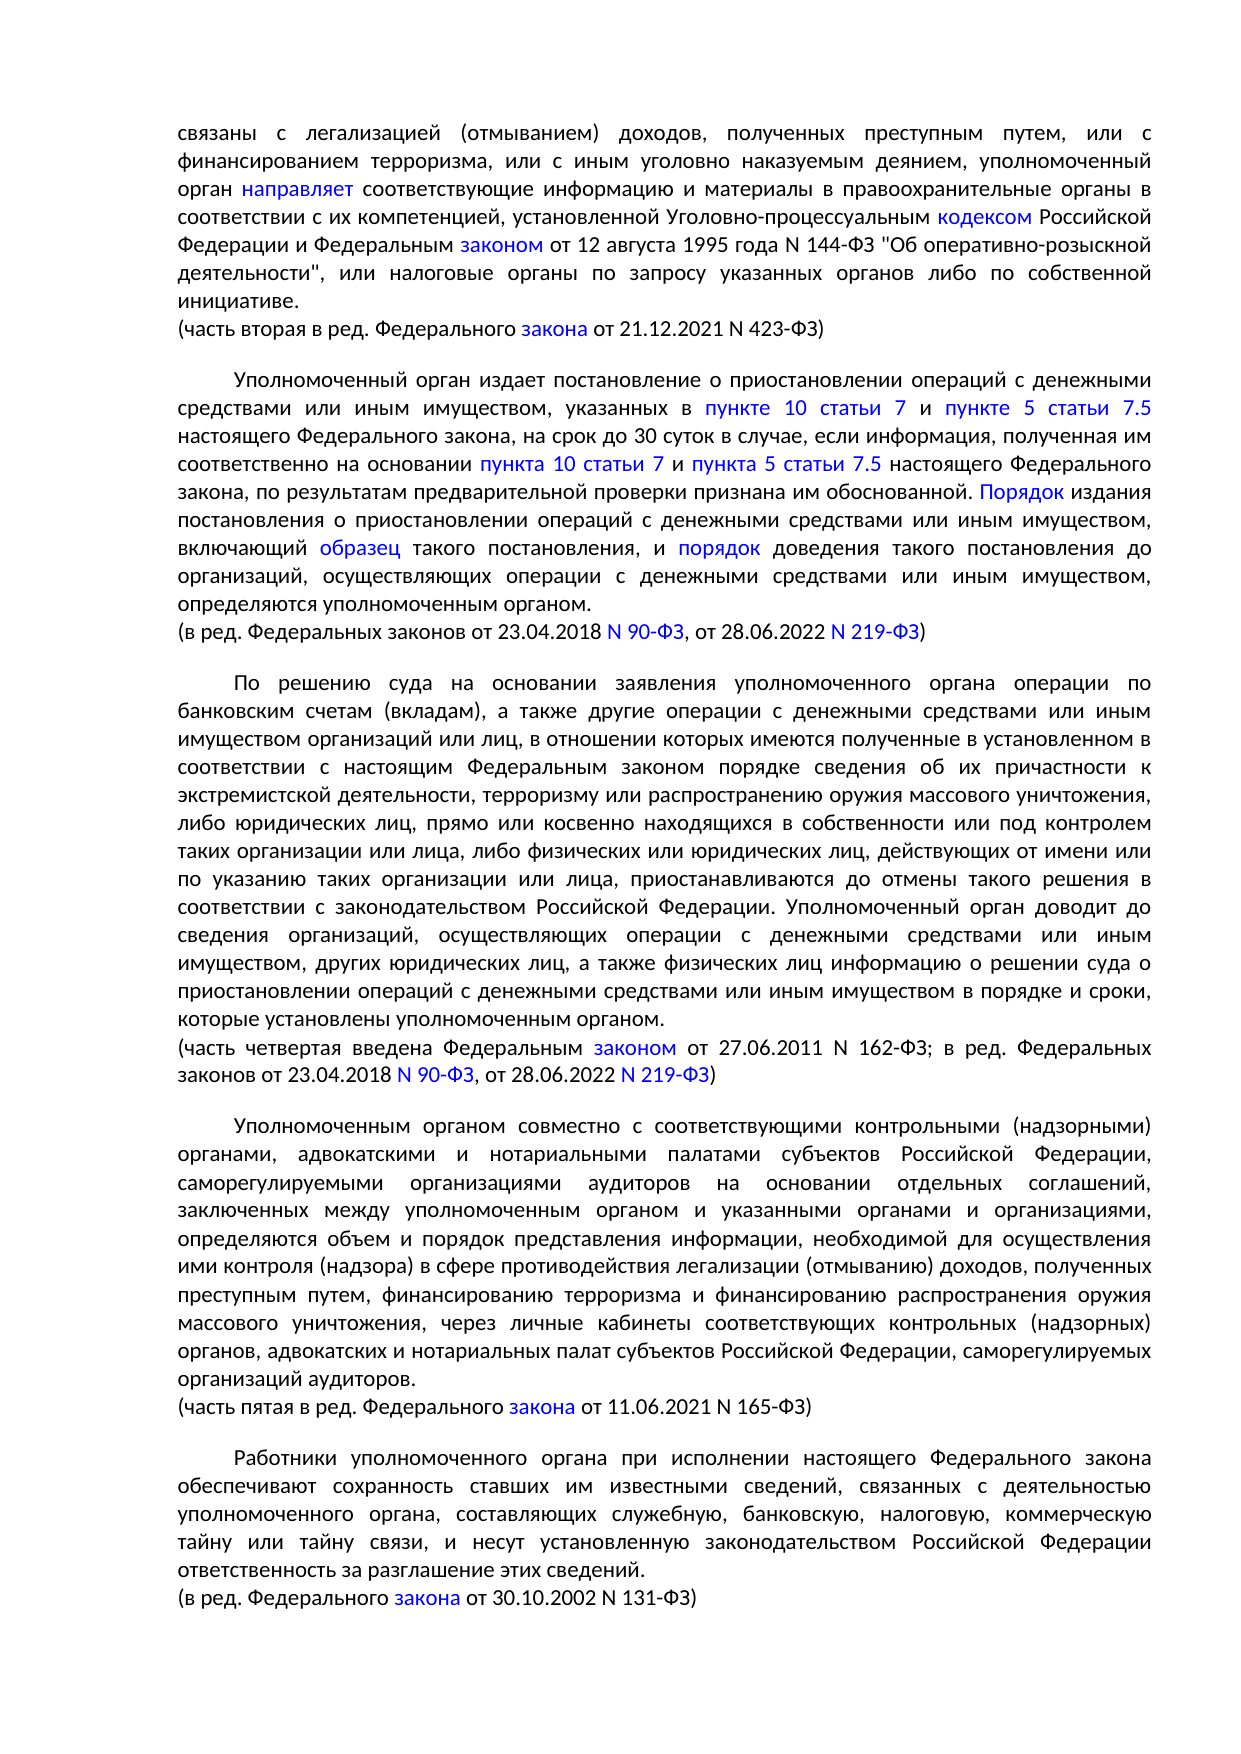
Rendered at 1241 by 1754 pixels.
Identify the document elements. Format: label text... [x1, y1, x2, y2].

text (часть пятая в ред. Федерального закона от 11.06.2021 N 165-ФЗ) [177, 1392, 1152, 1420]
text По решению суда на основании заявления уполномоченного органа операции по банковским счетам (вкладам), а также другие операции с денежными средствами или иным имуществом организаций или лиц, в отношении которых имеются полученные в установленном в соответствии с настоящим Федеральным законом порядке сведения об их причастности к экстремистской деятельности, терроризму или распространению оружия массового уничтожения, либо юридических лиц, прямо или косвенно находящихся в собственности или под контролем таких организации или лица, либо физических или юридических лиц, действующих от имени или по указанию таких организации или лица, приостанавливаются до отмены такого решения в соответствии с законодательством Российской Федерации. Уполномоченный орган доводит до сведения организаций, осуществляющих операции с денежными средствами или иным имуществом, других юридических лиц, а также физических лиц информацию о решении суда о приостановлении операций с денежными средствами или иным имуществом в порядке и сроки, которые установлены уполномоченным органом. [177, 668, 1152, 1033]
text (в ред. Федеральных законов от 23.04.2018 N 90-ФЗ, от 28.06.2022 N 219-ФЗ) [177, 617, 1152, 645]
text (часть вторая в ред. Федерального закона от 21.12.2021 N 423-ФЗ) [177, 314, 1152, 342]
text (в ред. Федерального закона от 30.10.2002 N 131-ФЗ) [177, 1583, 1152, 1611]
text Уполномоченным органом совместно с соответствующими контрольными (надзорными) органами, адвокатскими и нотариальными палатами субъектов Российской Федерации, саморегулируемыми организациями аудиторов на основании отдельных соглашений, заключенных между уполномоченным органом и указанными органами и организациями, определяются объем и порядок представления информации, необходимой для осуществления ими контроля (надзора) в сфере противодействия легализации (отмыванию) доходов, полученных преступным путем, финансированию терроризма и финансированию распространения оружия массового уничтожения, через личные кабинеты соответствующих контрольных (надзорных) органов, адвокатских и нотариальных палат субъектов Российской Федерации, саморегулируемых организаций аудиторов. [177, 1112, 1152, 1392]
text Уполномоченный орган издает постановление о приостановлении операций с денежными средствами или иным имуществом, указанных в пункте 10 статьи 7 и пункте 5 статьи 7.5 настоящего Федерального закона, на срок до 30 суток в случае, если информация, полученная им соответственно на основании пункта 10 статьи 7 и пункта 5 статьи 7.5 настоящего Федерального закона, по результатам предварительной проверки признана им обоснованной. Порядок издания постановления о приостановлении операций с денежными средствами или иным имуществом, включающий образец такого постановления, и порядок доведения такого постановления до организаций, осуществляющих операции с денежными средствами или иным имуществом, определяются уполномоченным органом. [177, 365, 1152, 617]
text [177, 118, 1152, 314]
text Работники уполномоченного органа при исполнении настоящего Федерального закона обеспечивают сохранность ставших им известными сведений, связанных с деятельностью уполномоченного органа, составляющих служебную, банковскую, налоговую, коммерческую тайну или тайну связи, и несут установленную законодательством Российской Федерации ответственность за разглашение этих сведений. [177, 1443, 1152, 1583]
text (часть четвертая введена Федеральным законом от 27.06.2011 N 162-ФЗ; в ред. Федеральных законов от 23.04.2018 N 90-ФЗ, от 28.06.2022 N 219-ФЗ) [177, 1033, 1152, 1089]
